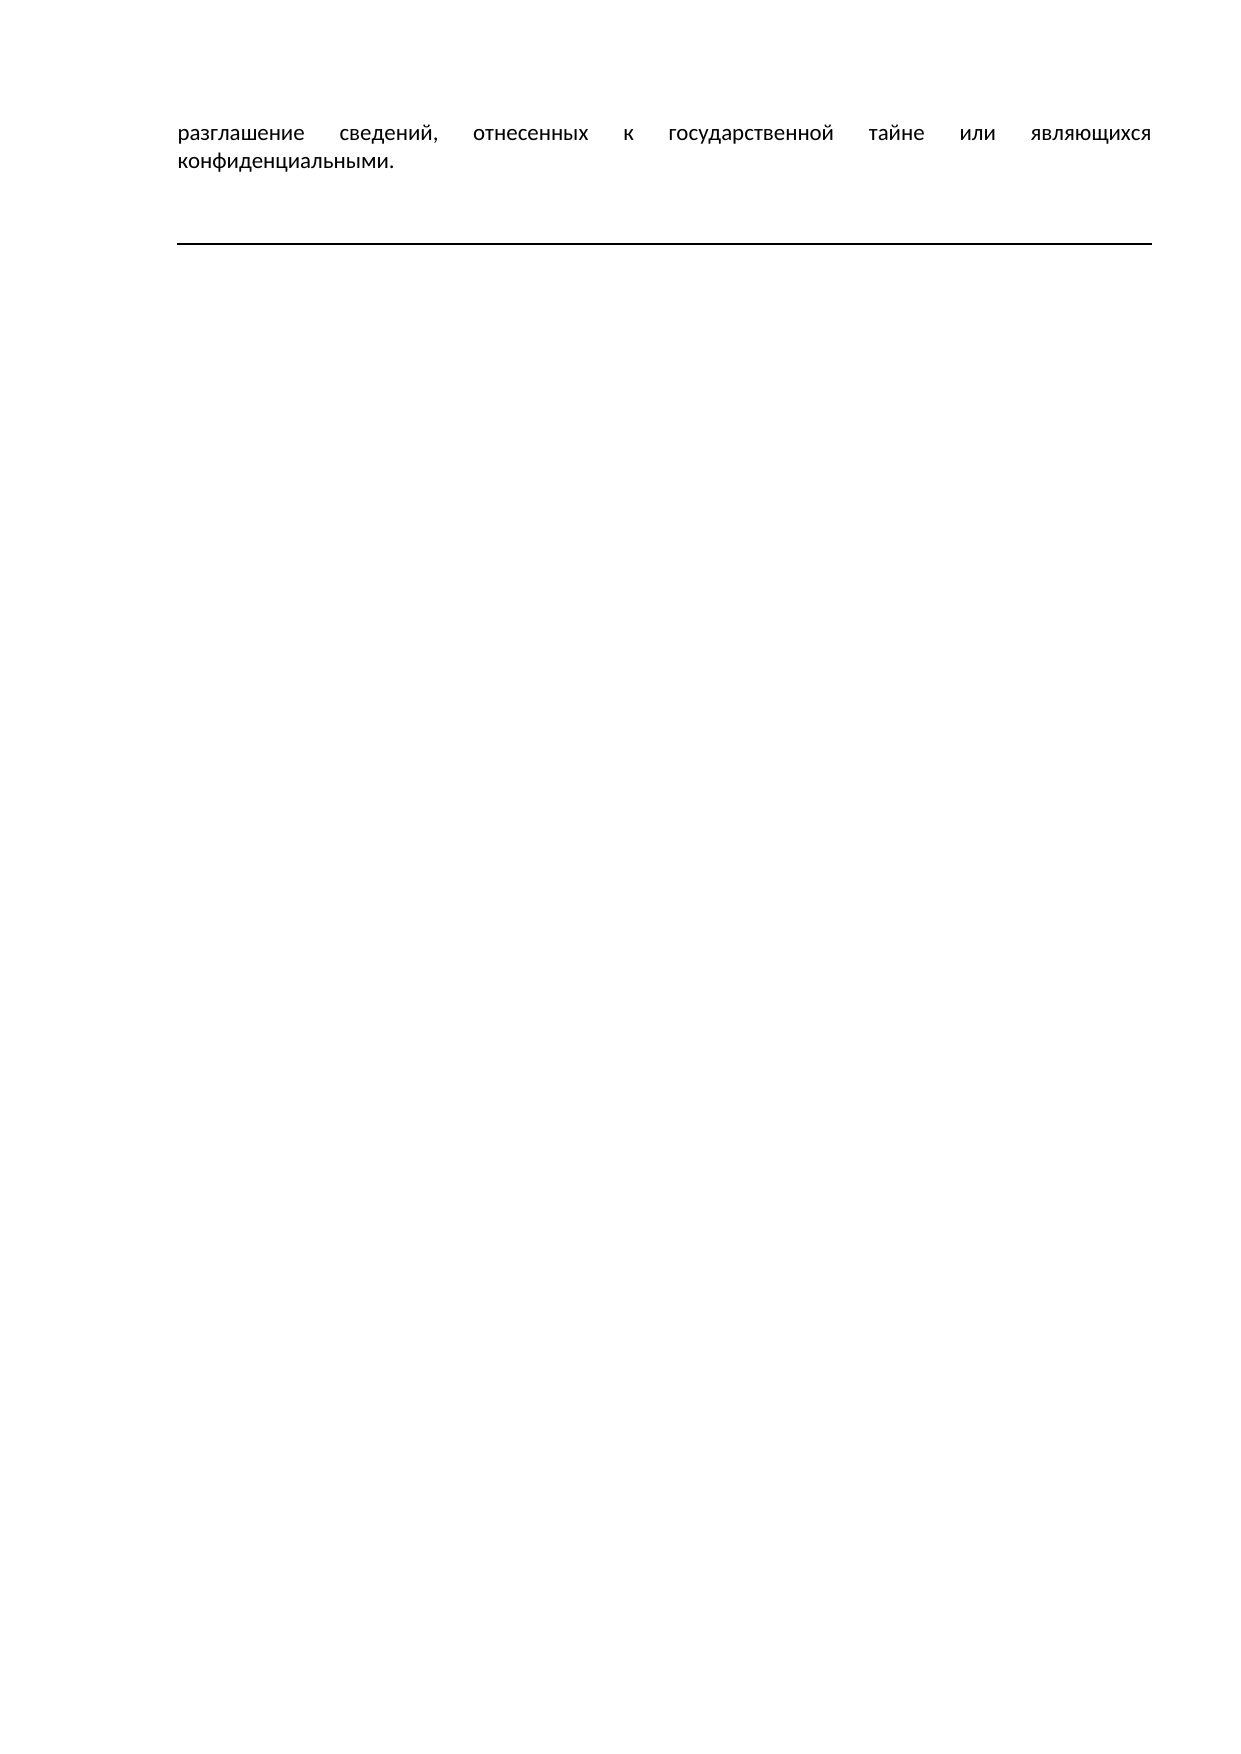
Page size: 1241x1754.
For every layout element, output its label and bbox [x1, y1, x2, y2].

text [177, 118, 1152, 174]
